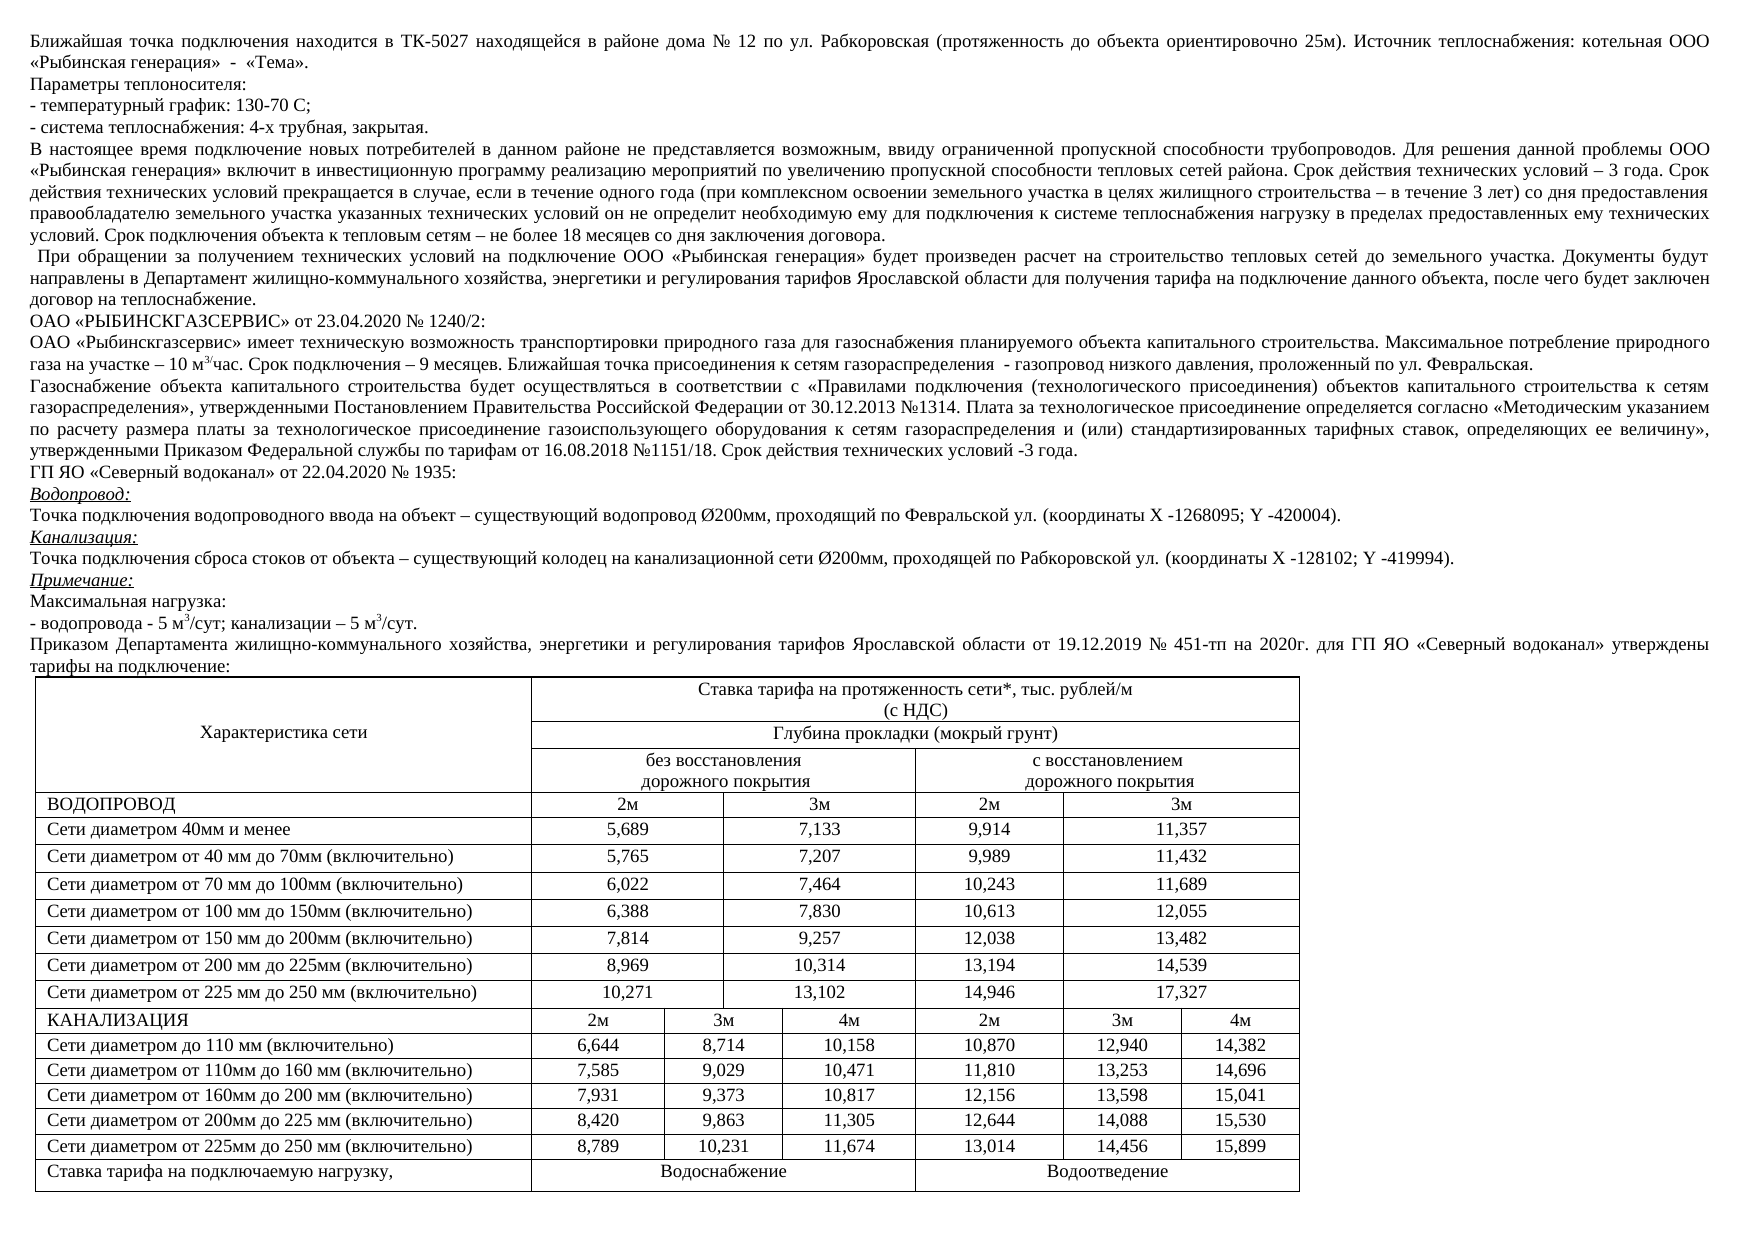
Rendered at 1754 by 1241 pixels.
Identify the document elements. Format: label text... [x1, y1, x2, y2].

table_cell 13,482 [1064, 927, 1299, 953]
text - температурный график: 130-70 С; [29, 94, 1713, 116]
table_cell 10,158 [783, 1034, 915, 1058]
table_cell 11,432 [1064, 845, 1299, 872]
table_cell 2м [916, 1009, 1063, 1033]
text Ближайшая точка подключения находится в ТК-5027 находящейся в районе дома № 12 по ул. Рабкоровская (протяженность до объекта ориентировочно 25м). Источник теплоснабжения: котельная ООО «Рыбинская генерация» - «Тема». [29, 29, 1713, 73]
text Максимальная нагрузка: [29, 590, 1713, 612]
table_cell 7,207 [724, 845, 915, 872]
table_cell Сети диаметром от 200мм до 225 мм (включительно) [36, 1109, 531, 1133]
table_cell 3м [1064, 793, 1299, 817]
table_cell 13,598 [1064, 1084, 1181, 1108]
table_cell 10,471 [783, 1059, 915, 1083]
text Канализация: [29, 526, 1713, 547]
table_cell 15,899 [1182, 1135, 1299, 1159]
table_cell 14,088 [1064, 1109, 1181, 1133]
table_cell 9,373 [665, 1084, 782, 1108]
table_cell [36, 1160, 531, 1191]
table_cell 8,714 [665, 1034, 782, 1058]
text Точка подключения сброса стоков от объекта – существующий колодец на канализационной сети Ø200мм, проходящей по Рабкоровской ул. (координаты Х -128102; Y -419994). [29, 547, 1713, 569]
table_cell 6,022 [532, 873, 723, 899]
table_cell 8,420 [532, 1109, 664, 1133]
table_cell 4м [1182, 1009, 1299, 1033]
table_cell 10,271 [532, 981, 723, 1007]
table_cell без восстановления дорожного покрытия [532, 749, 915, 792]
table_cell 12,156 [916, 1084, 1063, 1108]
table_cell 10,817 [783, 1084, 915, 1108]
table_cell 7,814 [532, 927, 723, 953]
table_cell 14,539 [1064, 954, 1299, 980]
table_cell 6,388 [532, 900, 723, 926]
table_cell 9,989 [916, 845, 1063, 872]
table_cell 14,382 [1182, 1034, 1299, 1058]
table_cell 11,305 [783, 1109, 915, 1133]
table_cell 11,810 [916, 1059, 1063, 1083]
table_cell 7,830 [724, 900, 915, 926]
table_cell Сети диаметром от 110мм до 160 мм (включительно) [36, 1059, 531, 1083]
table_cell 9,257 [724, 927, 915, 953]
table_cell 7,585 [532, 1059, 664, 1083]
text ОАО «РЫБИНСКГАЗСЕРВИС» от 23.04.2020 № 1240/2: [29, 310, 1713, 331]
table_cell Сети диаметром от 160мм до 200 мм (включительно) [36, 1084, 531, 1108]
table_header Ставка тарифа на протяженность сети*, тыс. рублей/м (с НДС) [532, 678, 1299, 721]
table_cell 14,696 [1182, 1059, 1299, 1083]
table_cell Сети диаметром от 200 мм до 225мм (включительно) [36, 954, 531, 980]
table_cell 5,765 [532, 845, 723, 872]
table_cell 12,055 [1064, 900, 1299, 926]
table_cell Сети диаметром от 150 мм до 200мм (включительно) [36, 927, 531, 953]
table_cell 11,357 [1064, 818, 1299, 844]
text ОАО «Рыбинскгазсервис» имеет техническую возможность транспортировки природного газа для газоснабжения планируемого объекта капитального строительства. Максимальное потребление природного газа на участке – 10 м3/час. Срок подключения – 9 месяцев. Ближайшая точка присоединения к сетям газораспределения - газопровод низкого давления, проложенный по ул. Февральская. [29, 331, 1713, 374]
table_cell 13,102 [724, 981, 915, 1007]
table_cell 8,789 [532, 1135, 664, 1159]
table_cell 2м [916, 793, 1063, 817]
table_header Характеристика сети [36, 678, 531, 792]
table_cell 4м [783, 1009, 915, 1033]
table_cell 9,029 [665, 1059, 782, 1083]
table_cell 7,931 [532, 1084, 664, 1108]
table_cell 7,133 [724, 818, 915, 844]
text - система теплоснабжения: 4-х трубная, закрытая. [29, 116, 1713, 137]
table_cell 13,014 [916, 1135, 1063, 1159]
table_cell 3м [1064, 1009, 1181, 1033]
text Параметры теплоносителя: [29, 73, 1713, 94]
table_cell 3м [724, 793, 915, 817]
table_cell Сети диаметром от 40 мм до 70мм (включительно) [36, 845, 531, 872]
table_cell Водоотведение [916, 1160, 1299, 1191]
text Примечание: [29, 569, 1713, 590]
table_cell 11,689 [1064, 873, 1299, 899]
text Газоснабжение объекта капитального строительства будет осуществляться в соответствии с «Правилами подключения (технологического присоединения) объектов капитального строительства к сетям газораспределения», утвержденными Постановлением Правительства Российской Федерации от 30.12.2013 №1314. Плата за технологическое присоединение определяется согласно «Методическим указанием по расчету размера платы за технологическое присоединение газоиспользующего оборудования к сетям газораспределения и (или) стандартизированных тарифных ставок, определяющих ее величину», утвержденными Приказом Федеральной службы по тарифам от 16.08.2018 №1151/18. Срок действия технических условий -3 года. [29, 374, 1713, 461]
text Приказом Департамента жилищно-коммунального хозяйства, энергетики и регулирования тарифов Ярославской области от 19.12.2019 № 451-тп на 2020г. для ГП ЯО «Северный водоканал» утверждены тарифы на подключение: [29, 633, 1713, 676]
table_cell Сети диаметром от 70 мм до 100мм (включительно) [36, 873, 531, 899]
table_cell 14,946 [916, 981, 1063, 1007]
table_cell 17,327 [1064, 981, 1299, 1007]
table_cell Сети диаметром до 110 мм (включительно) [36, 1034, 531, 1058]
table_cell 12,644 [916, 1109, 1063, 1133]
text При обращении за получением технических условий на подключение ООО «Рыбинская генерация» будет произведен расчет на строительство тепловых сетей до земельного участка. Документы будут направлены в Департамент жилищно-коммунального хозяйства, энергетики и регулирования тарифов Ярославской области для получения тарифа на подключение данного объекта, после чего будет заключен договор на теплоснабжение. [29, 245, 1713, 310]
text Точка подключения водопроводного ввода на объект – существующий водопровод Ø200мм, проходящий по Февральской ул. (координаты Х -1268095; Y -420004). [29, 504, 1713, 526]
table_cell 15,041 [1182, 1084, 1299, 1108]
table_cell 11,674 [783, 1135, 915, 1159]
text - водопровода - 5 м3/сут; канализации – 5 м3/сут. [29, 612, 1713, 633]
table_cell 10,231 [665, 1135, 782, 1159]
table_cell Сети диаметром от 225мм до 250 мм (включительно) [36, 1135, 531, 1159]
table_cell 13,253 [1064, 1059, 1181, 1083]
table_cell 7,464 [724, 873, 915, 899]
table_cell 10,870 [916, 1034, 1063, 1058]
table_cell 12,940 [1064, 1034, 1181, 1058]
table_cell 13,194 [916, 954, 1063, 980]
table_cell 15,530 [1182, 1109, 1299, 1133]
table_cell 2м [532, 1009, 664, 1033]
table_cell Глубина прокладки (мокрый грунт) [532, 722, 1299, 748]
table_cell Водоснабжение [532, 1160, 915, 1191]
table_cell ВОДОПРОВОД [36, 793, 531, 817]
table_cell 9,914 [916, 818, 1063, 844]
table_cell 8,969 [532, 954, 723, 980]
table_cell 9,863 [665, 1109, 782, 1133]
table_cell 12,038 [916, 927, 1063, 953]
table_cell 2м [532, 793, 723, 817]
table_cell 10,613 [916, 900, 1063, 926]
table_cell 5,689 [532, 818, 723, 844]
table_cell 14,456 [1064, 1135, 1181, 1159]
table_cell 6,644 [532, 1034, 664, 1058]
text Водопровод: [29, 482, 1713, 504]
table_cell КАНАЛИЗАЦИЯ [36, 1009, 531, 1033]
table_cell с восстановлением дорожного покрытия [916, 749, 1299, 792]
table_cell Сети диаметром 40мм и менее [36, 818, 531, 844]
table_cell 3м [665, 1009, 782, 1033]
table_cell Сети диаметром от 100 мм до 150мм (включительно) [36, 900, 531, 926]
table_cell 10,314 [724, 954, 915, 980]
text ГП ЯО «Северный водоканал» от 22.04.2020 № 1935: [29, 461, 1713, 482]
table_cell Сети диаметром от 225 мм до 250 мм (включительно) [36, 981, 531, 1007]
table_cell 10,243 [916, 873, 1063, 899]
text В настоящее время подключение новых потребителей в данном районе не представляется возможным, ввиду ограниченной пропускной способности трубопроводов. Для решения данной проблемы ООО «Рыбинская генерация» включит в инвестиционную программу реализацию мероприятий по увеличению пропускной способности тепловых сетей района. Срок действия технических условий – 3 года. Срок действия технических условий прекращается в случае, если в течение одного года (при комплексном освоении земельного участка в целях жилищного строительства – в течение 3 лет) со дня предоставления правообладателю земельного участка указанных технических условий он не определит необходимую ему для подключения к системе теплоснабжения нагрузку в пределах предоставленных ему технических условий. Срок подключения объекта к тепловым сетям – не более 18 месяцев со дня заключения договора. [29, 137, 1713, 245]
